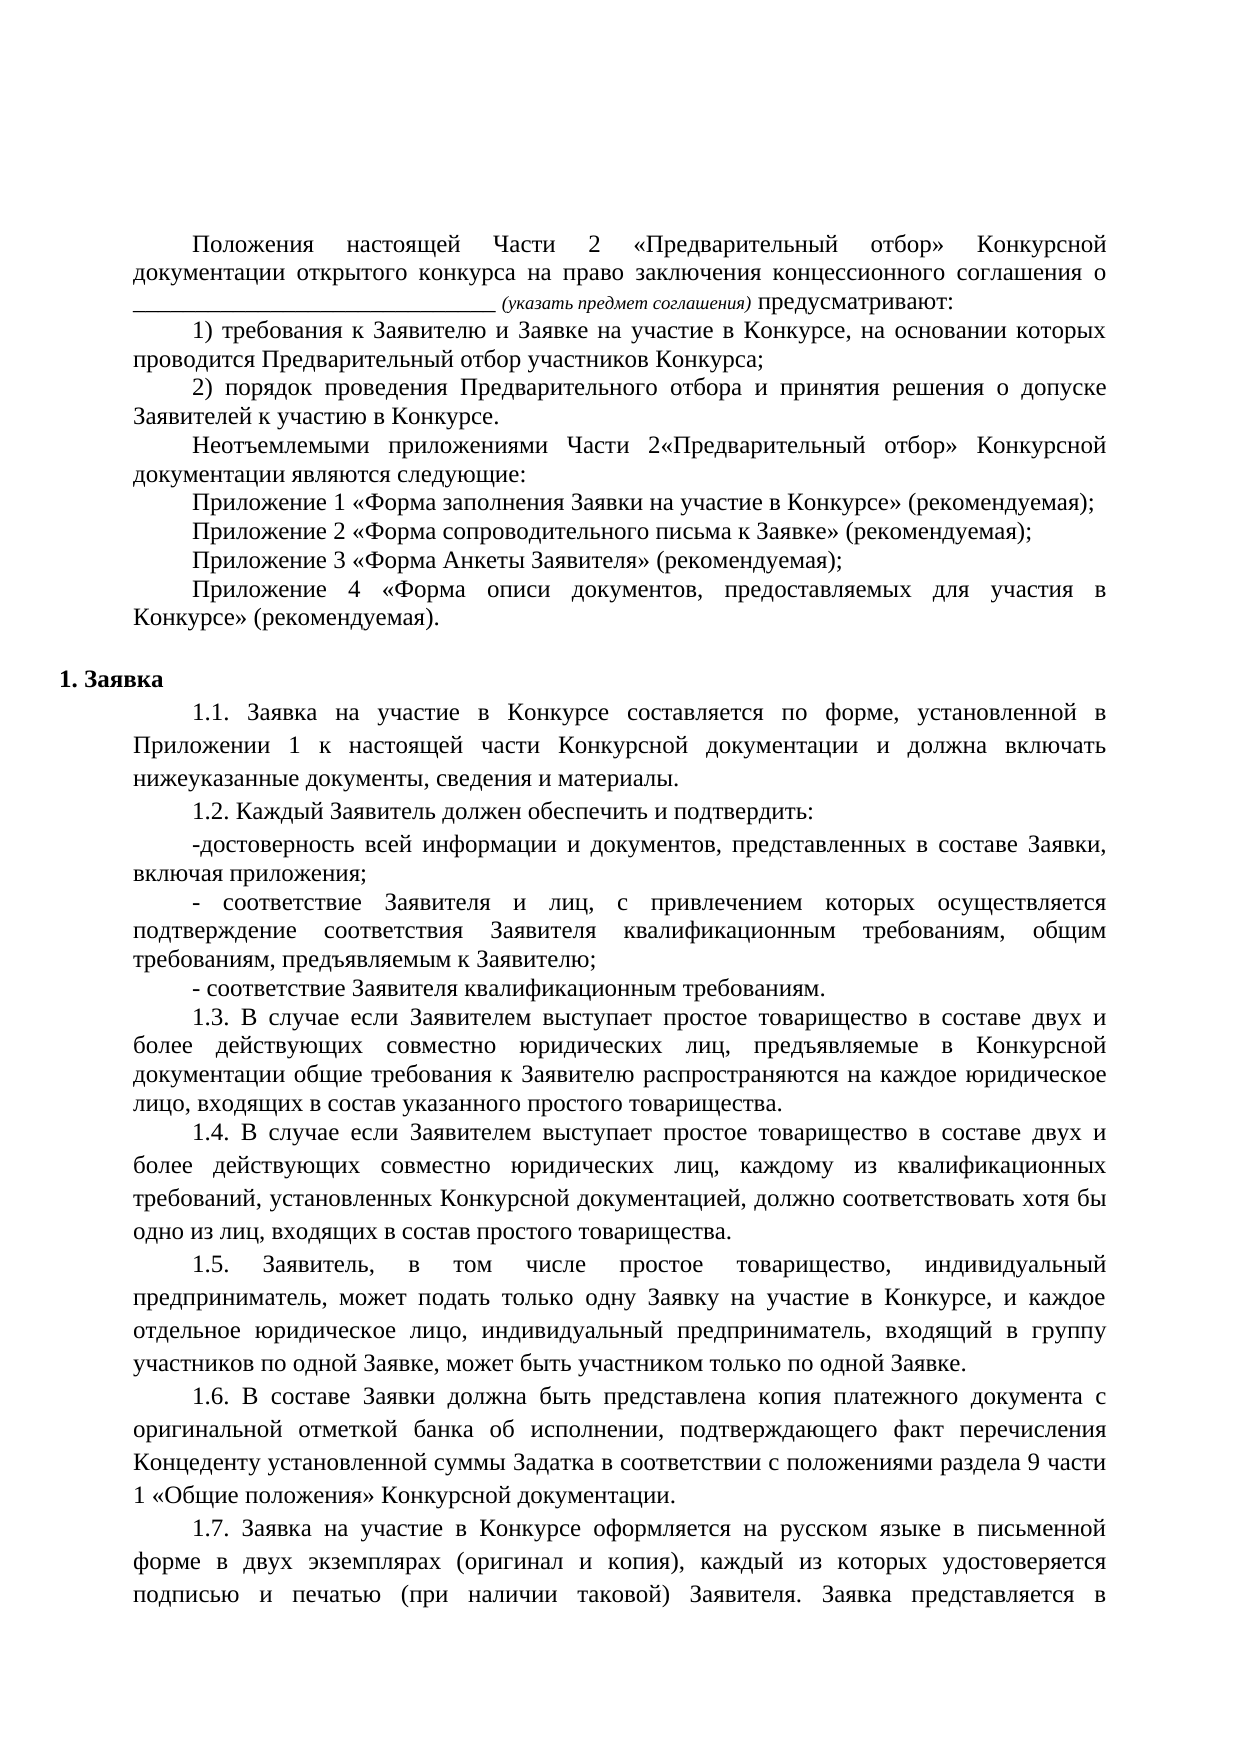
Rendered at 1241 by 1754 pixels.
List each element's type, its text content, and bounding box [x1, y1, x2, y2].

subtitle 1.4. В случае если Заявителем выступает простое товарищество в составе двух и более действующих совместно юридических лиц, каждому из квалификационных требований, установленных Конкурсной документацией, должно соответствовать хотя бы одно из лиц, входящих в состав простого товарищества. [133, 1117, 1107, 1245]
text Приложение 1 «Форма заполнения Заявки на участие в Конкурсе» (рекомендуемая); [133, 487, 1107, 516]
subtitle 1.2. Каждый Заявитель должен обеспечить и подтвердить: [133, 796, 1107, 825]
subtitle 1. Заявка [59, 664, 1107, 693]
text 2) порядок проведения Предварительного отбора и принятия решения о допуске Заявителей к участию в Конкурсе. [133, 372, 1107, 430]
text Положения настоящей Части 2 «Предварительный отбор» Конкурсной документации открытого конкурса на право заключения концессионного соглашения о _____________________________ (указать предмет соглашения) предусматривают: [133, 229, 1107, 315]
text Приложение 2 «Форма сопроводительного письма к Заявке» (рекомендуемая); [133, 516, 1107, 545]
text Приложение 4 «Форма описи документов, предоставляемых для участия в Конкурсе» (рекомендуемая). [133, 574, 1107, 631]
text - соответствие Заявителя квалификационным требованиям. [133, 973, 1107, 1002]
subtitle 1.5. Заявитель, в том числе простое товарищество, индивидуальный предприниматель, может подать только одну Заявку на участие в Конкурсе, и каждое отдельное юридическое лицо, индивидуальный предприниматель, входящий в группу участников по одной Заявке, может быть участником только по одной Заявке. [133, 1249, 1107, 1377]
subtitle 1.1. Заявка на участие в Конкурсе составляется по форме, установленной в Приложении 1 к настоящей части Конкурсной документации и должна включать нижеуказанные документы, сведения и материалы. [133, 697, 1107, 792]
subtitle 1.6. В составе Заявки должна быть представлена копия платежного документа с оригинальной отметкой банка об исполнении, подтверждающего факт перечисления Концеденту установленной суммы Задатка в соответствии с положениями раздела 9 части 1 «Общие положения» Конкурсной документации. [133, 1381, 1107, 1509]
text -достоверность всей информации и документов, представленных в составе Заявки, включая приложения; [133, 829, 1107, 887]
text Приложение 3 «Форма Анкеты Заявителя» (рекомендуемая); [133, 545, 1107, 574]
text 1.3. В случае если Заявителем выступает простое товарищество в составе двух и более действующих совместно юридических лиц, предъявляемые в Конкурсной документации общие требования к Заявителю распространяются на каждое юридическое лицо, входящих в состав указанного простого товарищества. [133, 1002, 1107, 1117]
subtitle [133, 1513, 1107, 1608]
text Неотъемлемыми приложениями Части 2«Предварительный отбор» Конкурсной документации являются следующие: [133, 430, 1107, 487]
text - соответствие Заявителя и лиц, с привлечением которых осуществляется подтверждение соответствия Заявителя квалификационным требованиям, общим требованиям, предъявляемым к Заявителю; [133, 887, 1107, 973]
text 1) требования к Заявителю и Заявке на участие в Конкурсе, на основании которых проводится Предварительный отбор участников Конкурса; [133, 315, 1107, 372]
